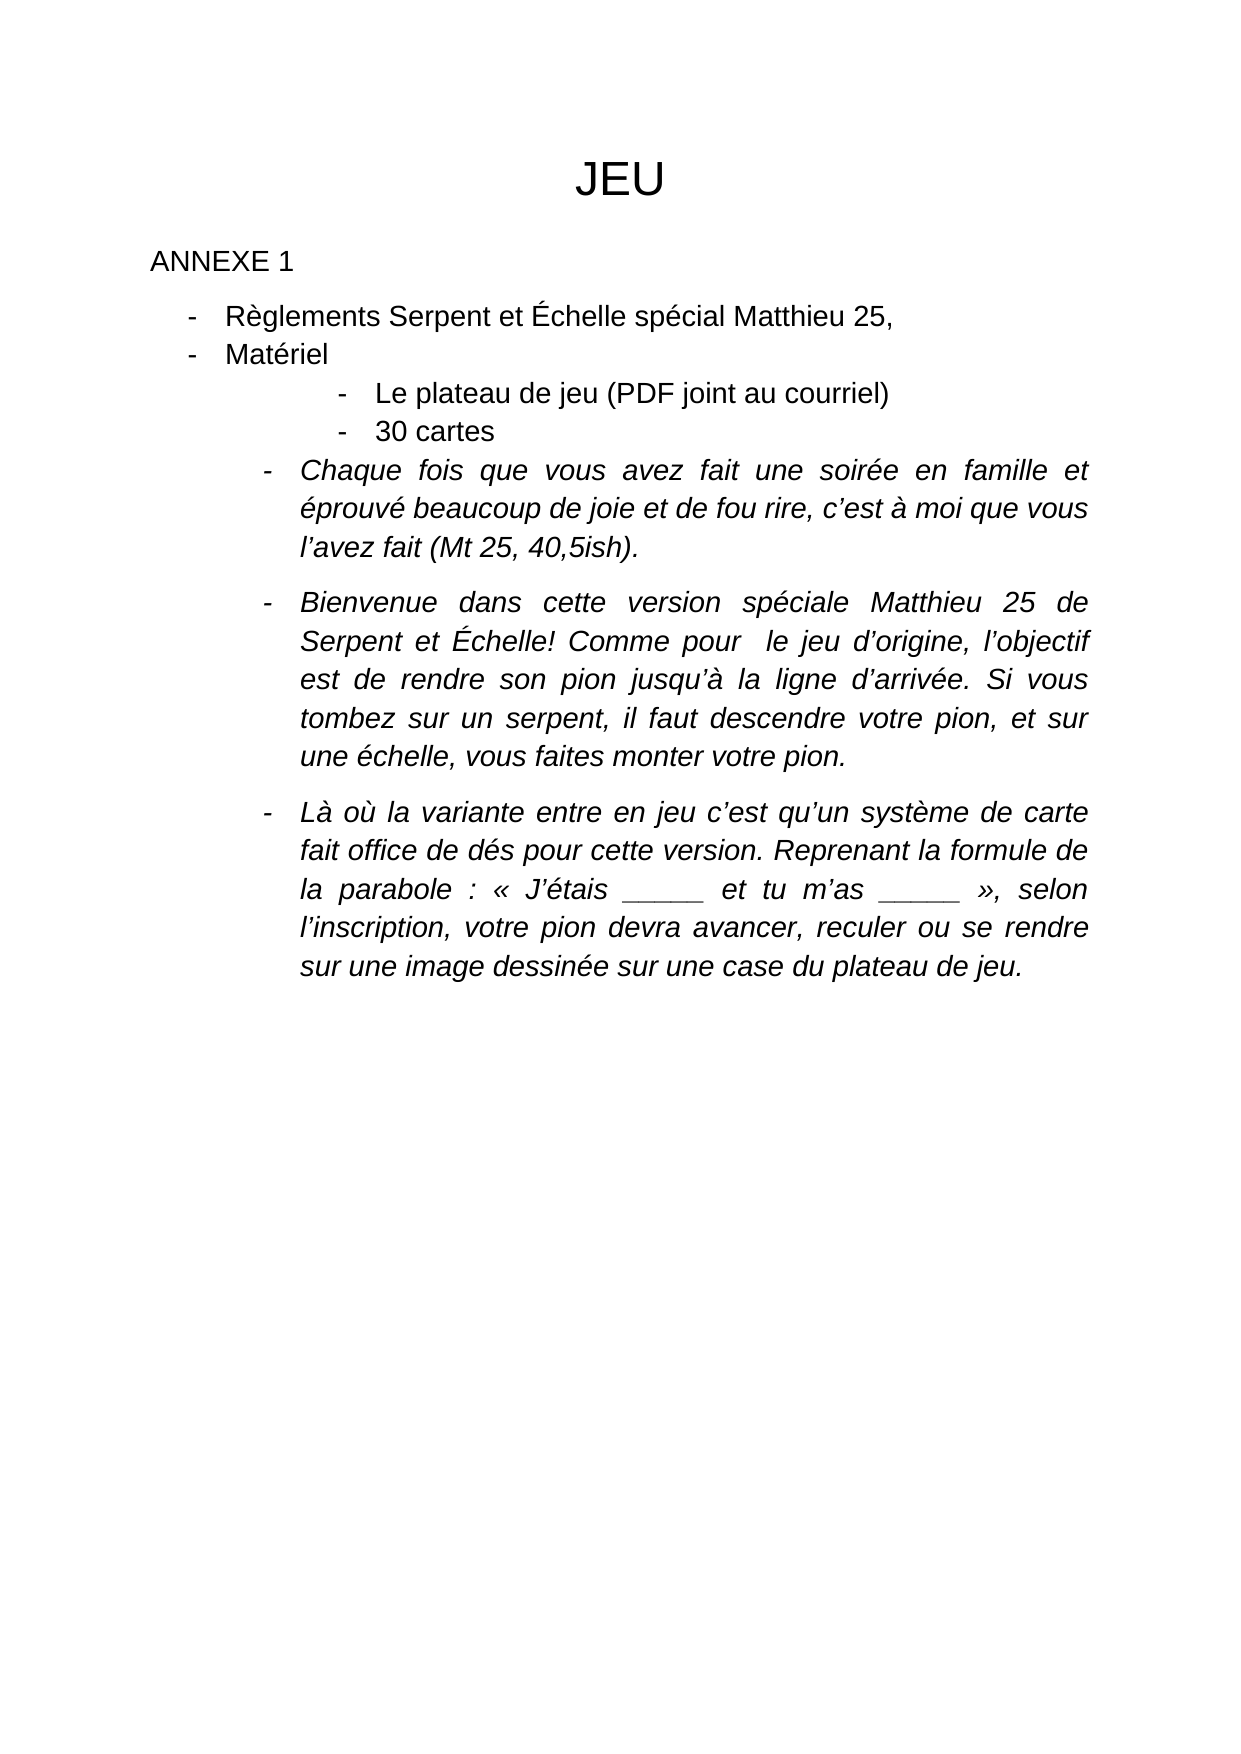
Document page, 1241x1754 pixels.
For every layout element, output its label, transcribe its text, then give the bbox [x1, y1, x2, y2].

list 30 cartes [337, 414, 1090, 448]
text ANNEXE 1 [150, 243, 1090, 277]
list Matériel [187, 337, 1090, 371]
list Là où la variante entre en jeu c’est qu’un système de carte fait office de dés pour cette version. Reprenant la formule de la parabole : « J’étais _____ et tu m’as _____ », selon l’inscription, votre pion devra avancer, reculer ou se rendre sur une image dessinée sur une case du plateau de jeu. [262, 794, 1090, 982]
text JEU [150, 150, 1090, 205]
list Bienvenue dans cette version spéciale Matthieu 25 de Serpent et Échelle! Comme pour le jeu d’origine, l’objectif est de rendre son pion jusqu’à la ligne d’arrivée. Si vous tombez sur un serpent, il faut descendre votre pion, et sur une échelle, vous faites monter votre pion. [262, 585, 1090, 773]
list Règlements Serpent et Échelle spécial Matthieu 25, [187, 299, 1090, 332]
list Chaque fois que vous avez fait une soirée en famille et éprouvé beaucoup de joie et de fou rire, c’est à moi que vous l’avez fait (Mt 25, 40,5ish). [262, 453, 1090, 563]
list Le plateau de jeu (PDF joint au courriel) [337, 376, 1090, 409]
